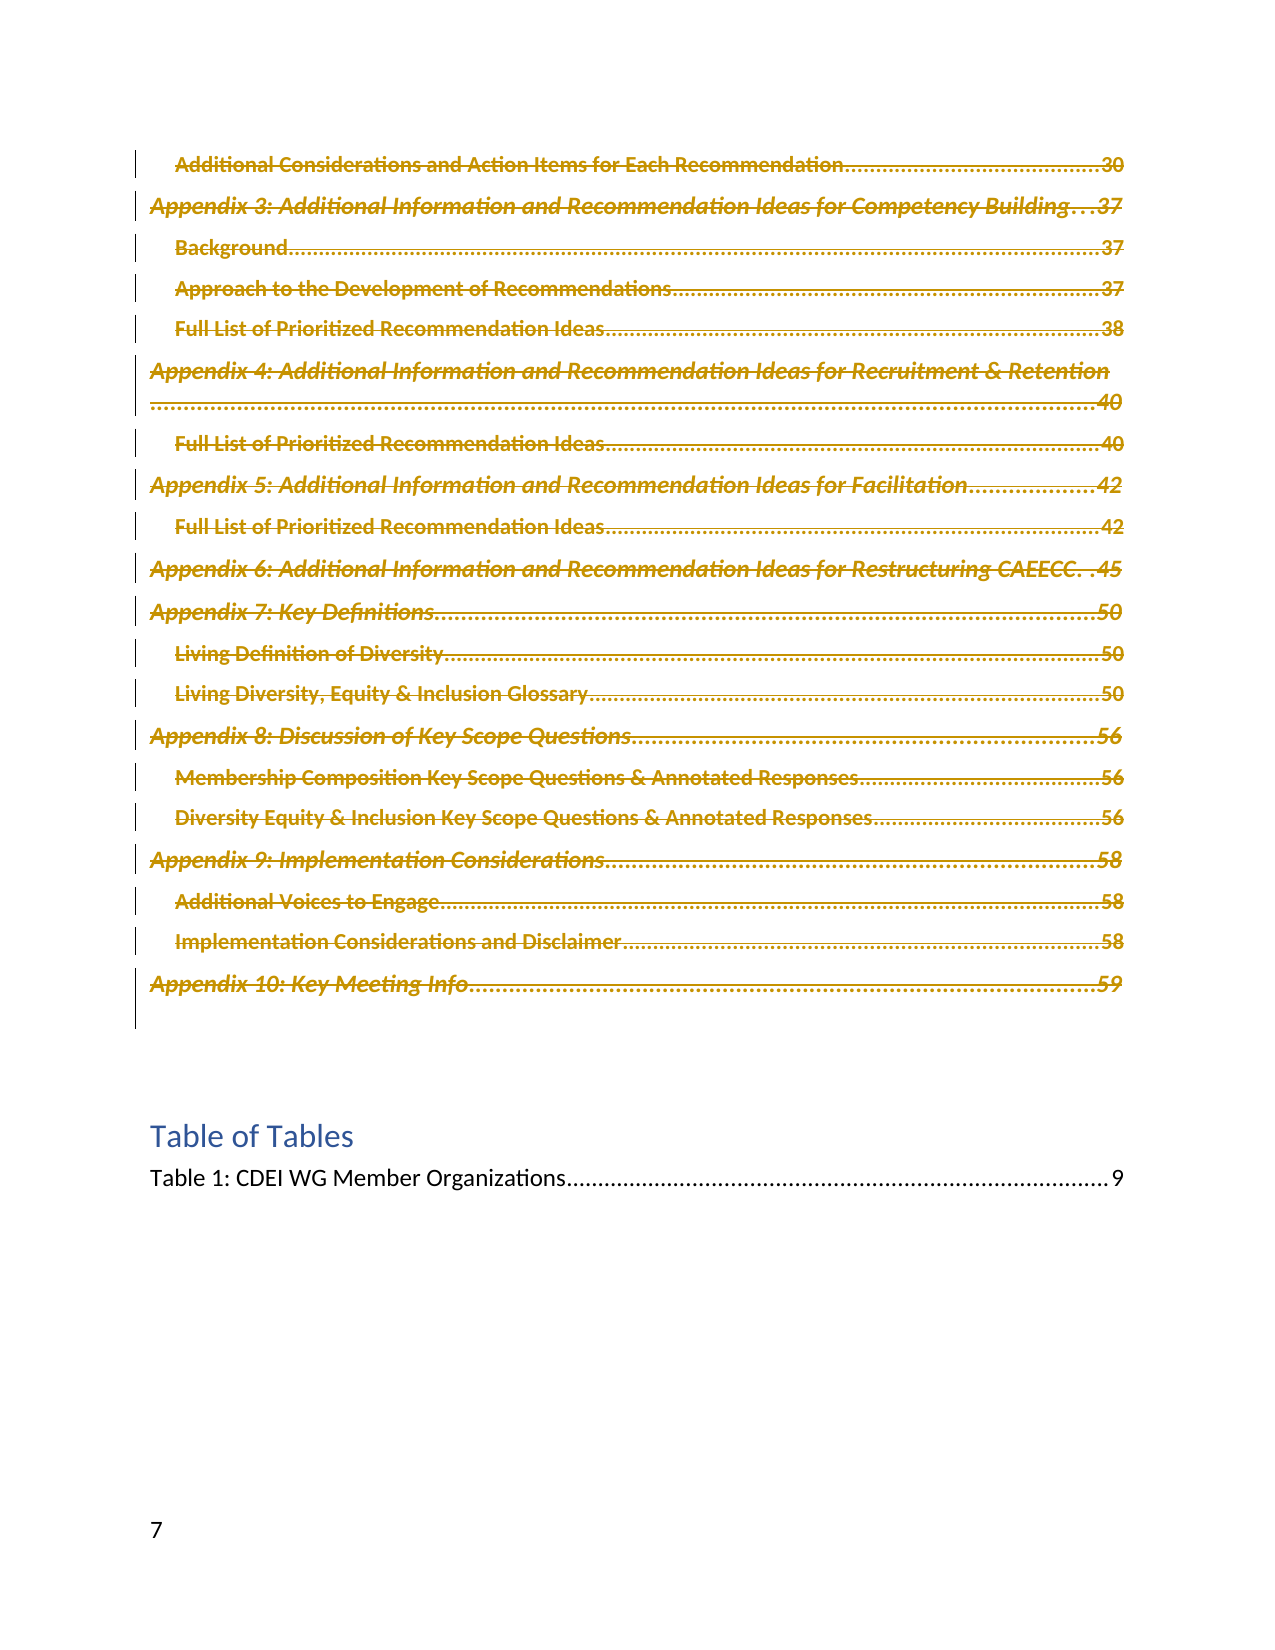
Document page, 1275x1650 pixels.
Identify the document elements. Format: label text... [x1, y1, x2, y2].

text Table 1: CDEI WG Member Organizations 9 [150, 1162, 1125, 1192]
text Table of Tables [150, 1115, 1125, 1156]
